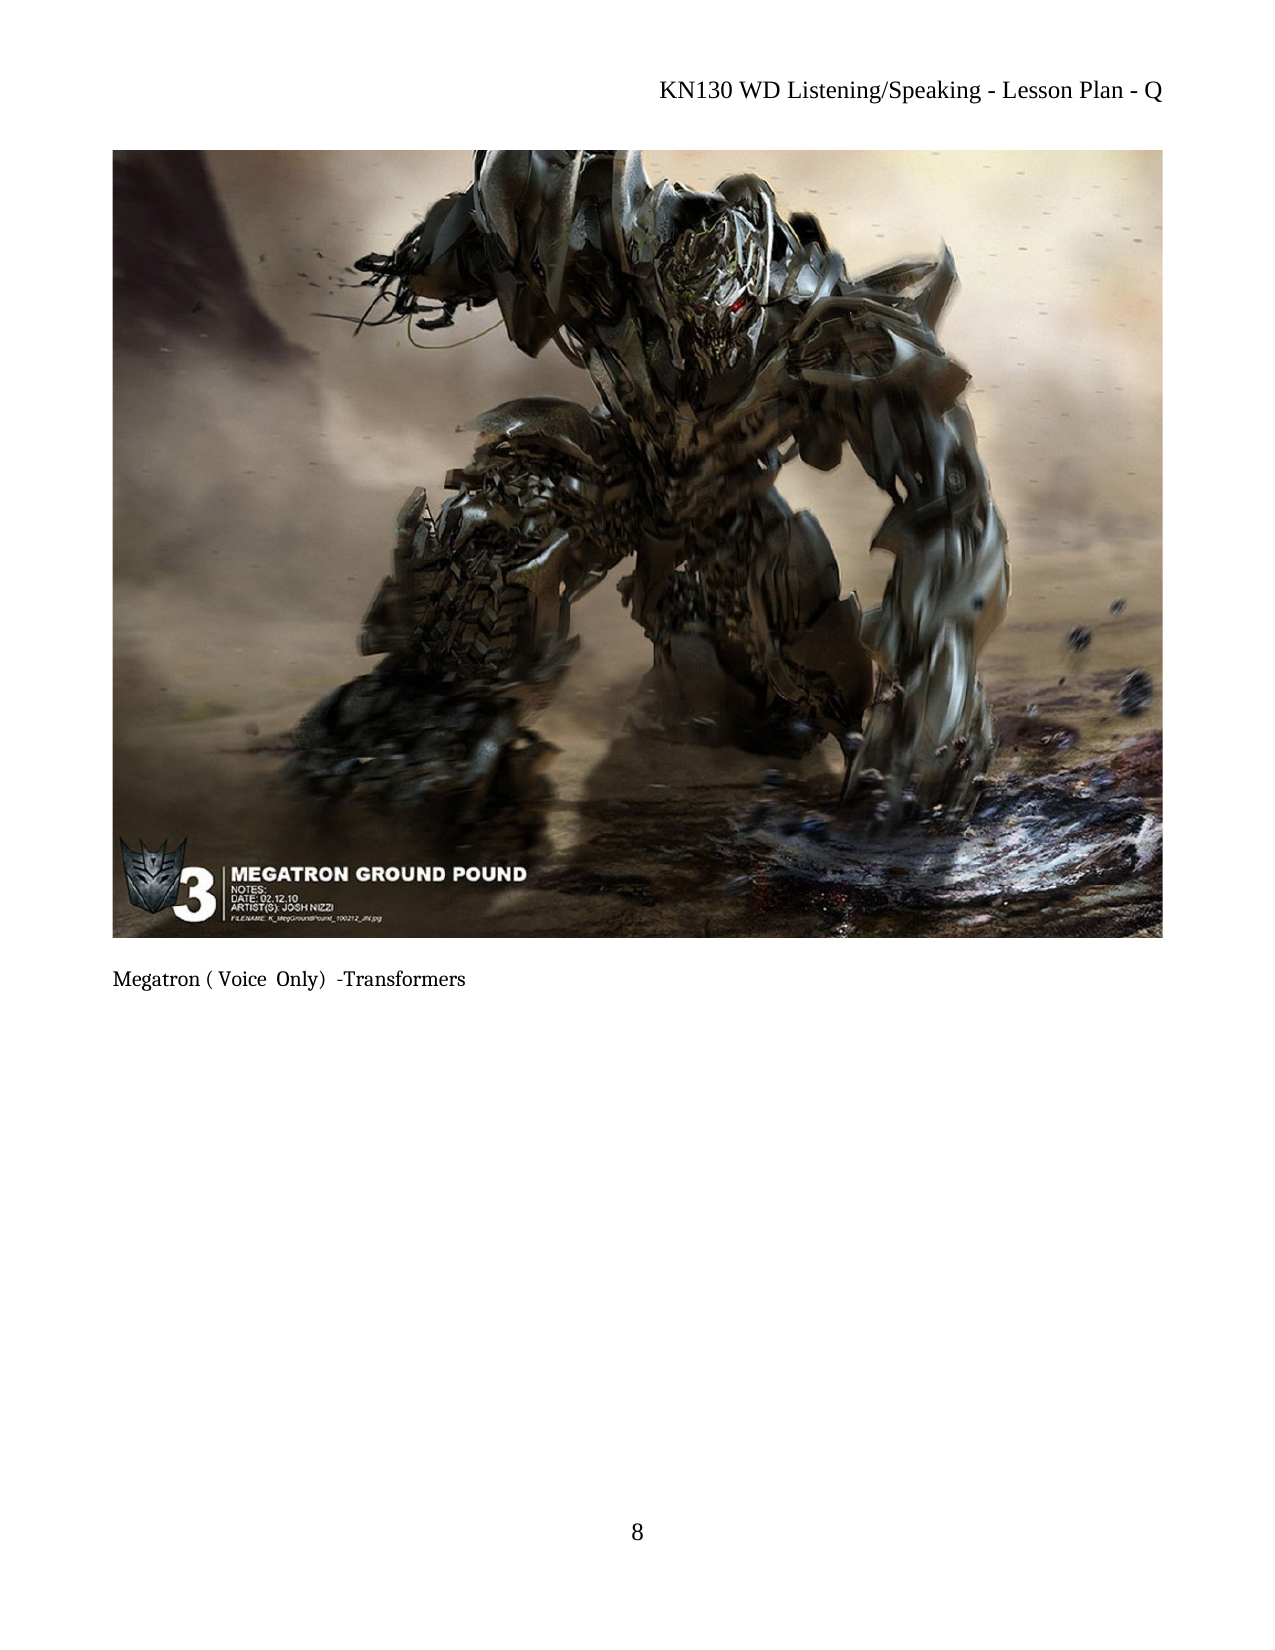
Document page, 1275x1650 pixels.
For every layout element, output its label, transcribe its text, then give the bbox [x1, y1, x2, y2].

text Megatron ( Voice Only) -Transformers [112, 966, 1162, 991]
picture [112, 150, 1163, 938]
